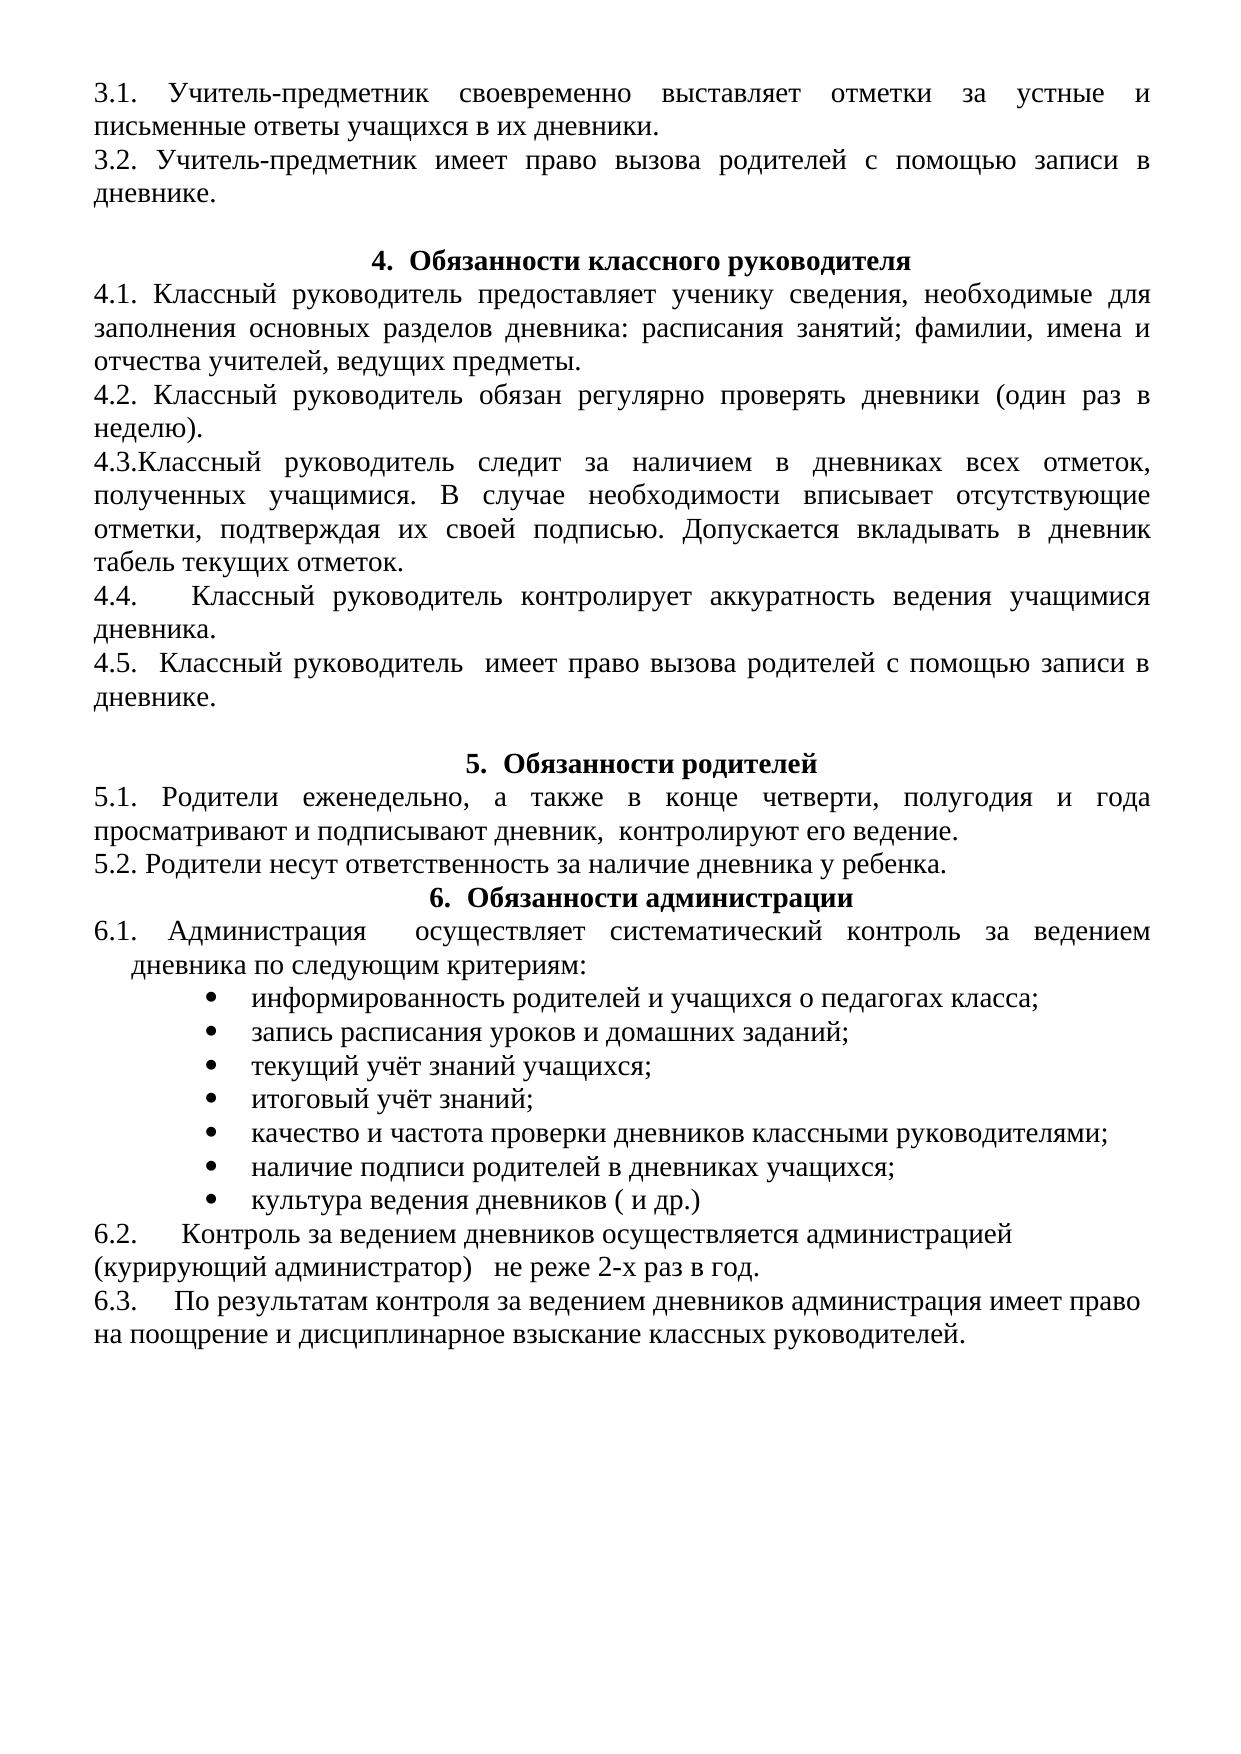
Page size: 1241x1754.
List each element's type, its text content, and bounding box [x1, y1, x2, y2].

list запись расписания уроков и домашних заданий; [206, 1014, 1152, 1048]
text 6.2. Контроль за ведением дневников осуществляется администрацией (курирующий администратор) не реже 2-х раз в год. [94, 1216, 1152, 1283]
list наличие подписи родителей в дневниках учащихся; [206, 1149, 1152, 1182]
list качество и частота проверки дневников классными руководителями; [206, 1115, 1152, 1149]
subtitle Обязанности родителей [131, 746, 1152, 779]
text 4.4. Классный руководитель контролирует аккуратность ведения учащимися дневника. [94, 578, 1152, 645]
list культура ведения дневников ( и др.) [206, 1182, 1152, 1216]
text 4.2. Классный руководитель обязан регулярно проверять дневники (один раз в неделю). [94, 377, 1152, 444]
list Обязанности классного руководителя [131, 243, 1152, 276]
list текущий учёт знаний учащихся; [206, 1048, 1152, 1081]
list информированность родителей и учащихся о педагогах класса; [206, 981, 1152, 1014]
text 5.1. Родители еженедельно, а также в конце четверти, полугодия и года просматривают и подписывают дневник, контролируют его ведение. [94, 779, 1152, 846]
text 6.3. По результатам контроля за ведением дневников администрация имеет право на поощрение и дисциплинарное взыскание классных руководителей. [94, 1283, 1152, 1350]
text 4.5. Классный руководитель имеет право вызова родителей с помощью записи в дневнике. [94, 645, 1152, 712]
text 4.1. Классный руководитель предоставляет ученику сведения, необходимые для заполнения основных разделов дневника: расписания занятий; фамилии, имена и отчества учителей, ведущих предметы. [94, 276, 1152, 377]
list Обязанности администрации [131, 880, 1152, 913]
text 4.3.Классный руководитель следит за наличием в дневниках всех отметок, полученных учащимися. В случае необходимости вписывает отсутствующие отметки, подтверждая их своей подписью. Допускается вкладывать в дневник табель текущих отметок. [94, 444, 1152, 578]
text 3.2. Учитель-предметник имеет право вызова родителей с помощью записи в дневнике. [94, 142, 1152, 209]
list Администрация осуществляет систематический контроль за ведением дневника по следующим критериям: [94, 913, 1152, 981]
text 5.2. Родители несут ответственность за наличие дневника у ребенка. [94, 846, 1152, 880]
list итоговый учёт знаний; [206, 1081, 1152, 1115]
text 3.1. Учитель-предметник своевременно выставляет отметки за устные и письменные ответы учащихся в их дневники. [94, 75, 1152, 142]
